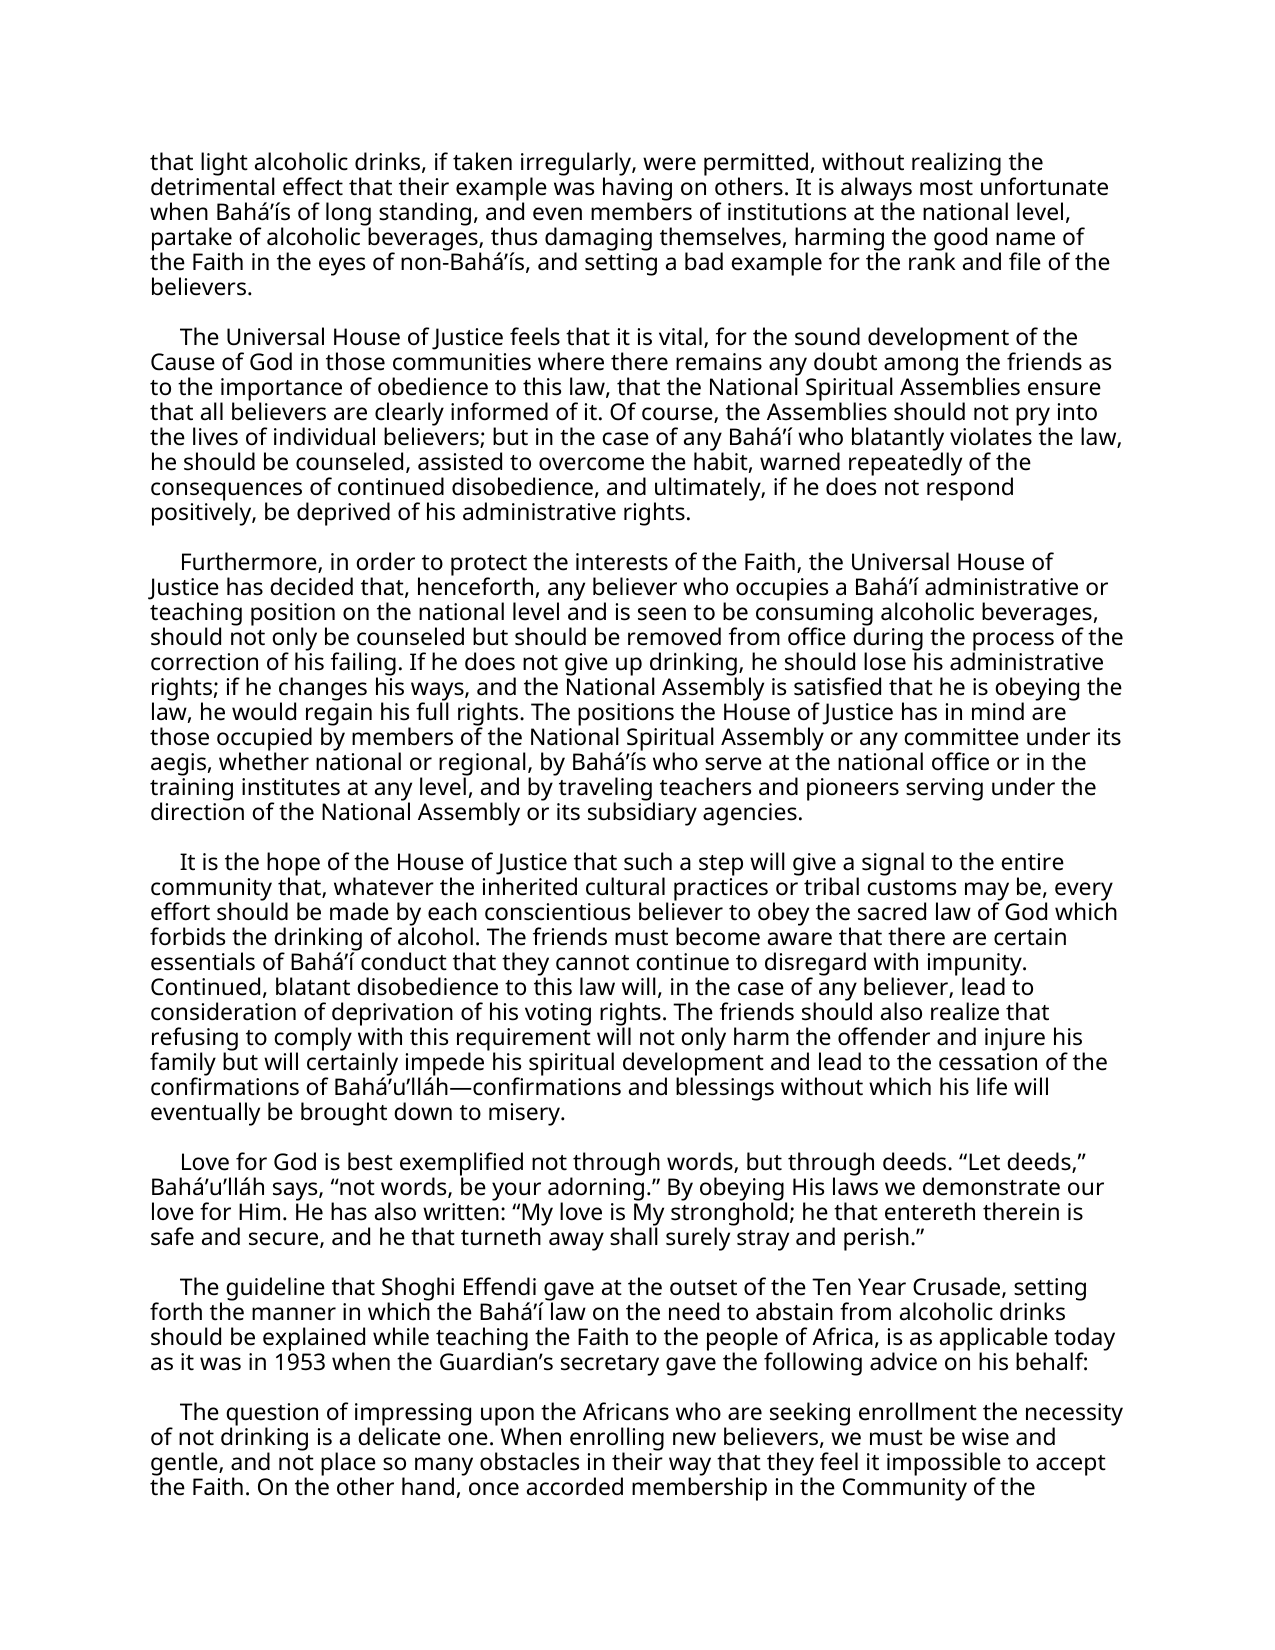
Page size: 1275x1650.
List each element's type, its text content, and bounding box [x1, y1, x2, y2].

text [150, 150, 1125, 300]
text Love for God is best exemplified not through words, but through deeds. “Let deeds,” Bahá’u’lláh says, “not words, be your adorning.” By obeying His laws we demonstrate our love for Him. He has also written: “My love is My stronghold; he that entereth therein is safe and secure, and he that turneth away shall surely stray and perish.” [150, 1150, 1125, 1250]
text The Universal House of Justice feels that it is vital, for the sound development of the Cause of God in those communities where there remains any doubt among the friends as to the importance of obedience to this law, that the National Spiritual Assemblies ensure that all believers are clearly informed of it. Of course, the Assemblies should not pry into the lives of individual believers; but in the case of any Bahá’í who blatantly violates the law, he should be counseled, assisted to overcome the habit, warned repeatedly of the consequences of continued disobedience, and ultimately, if he does not respond positively, be deprived of his administrative rights. [150, 325, 1125, 525]
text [150, 1400, 1125, 1500]
text The guideline that Shoghi Effendi gave at the outset of the Ten Year Crusade, setting forth the manner in which the Bahá’í law on the need to abstain from alcoholic drinks should be explained while teaching the Faith to the people of Africa, is as applicable today as it was in 1953 when the Guardian’s secretary gave the following advice on his behalf: [150, 1275, 1125, 1375]
text It is the hope of the House of Justice that such a step will give a signal to the entire community that, whatever the inherited cultural practices or tribal customs may be, every effort should be made by each conscientious believer to obey the sacred law of God which forbids the drinking of alcohol. The friends must become aware that there are certain essentials of Bahá’í conduct that they cannot continue to disregard with impunity. Continued, blatant disobedience to this law will, in the case of any believer, lead to consideration of deprivation of his voting rights. The friends should also realize that refusing to comply with this requirement will not only harm the offender and injure his family but will certainly impede his spiritual development and lead to the cessation of the confirmations of Bahá’u’lláh—confirmations and blessings without which his life will eventually be brought down to misery. [150, 850, 1125, 1125]
text Furthermore, in order to protect the interests of the Faith, the Universal House of Justice has decided that, henceforth, any believer who occupies a Bahá’í administrative or teaching position on the national level and is seen to be consuming alcoholic beverages, should not only be counseled but should be removed from office during the process of the correction of his failing. If he does not give up drinking, he should lose his administrative rights; if he changes his ways, and the National Assembly is satisfied that he is obeying the law, he would regain his full rights. The positions the House of Justice has in mind are those occupied by members of the National Spiritual Assembly or any committee under its aegis, whether national or regional, by Bahá’ís who serve at the national office or in the training institutes at any level, and by traveling teachers and pioneers serving under the direction of the National Assembly or its subsidiary agencies. [150, 550, 1125, 825]
